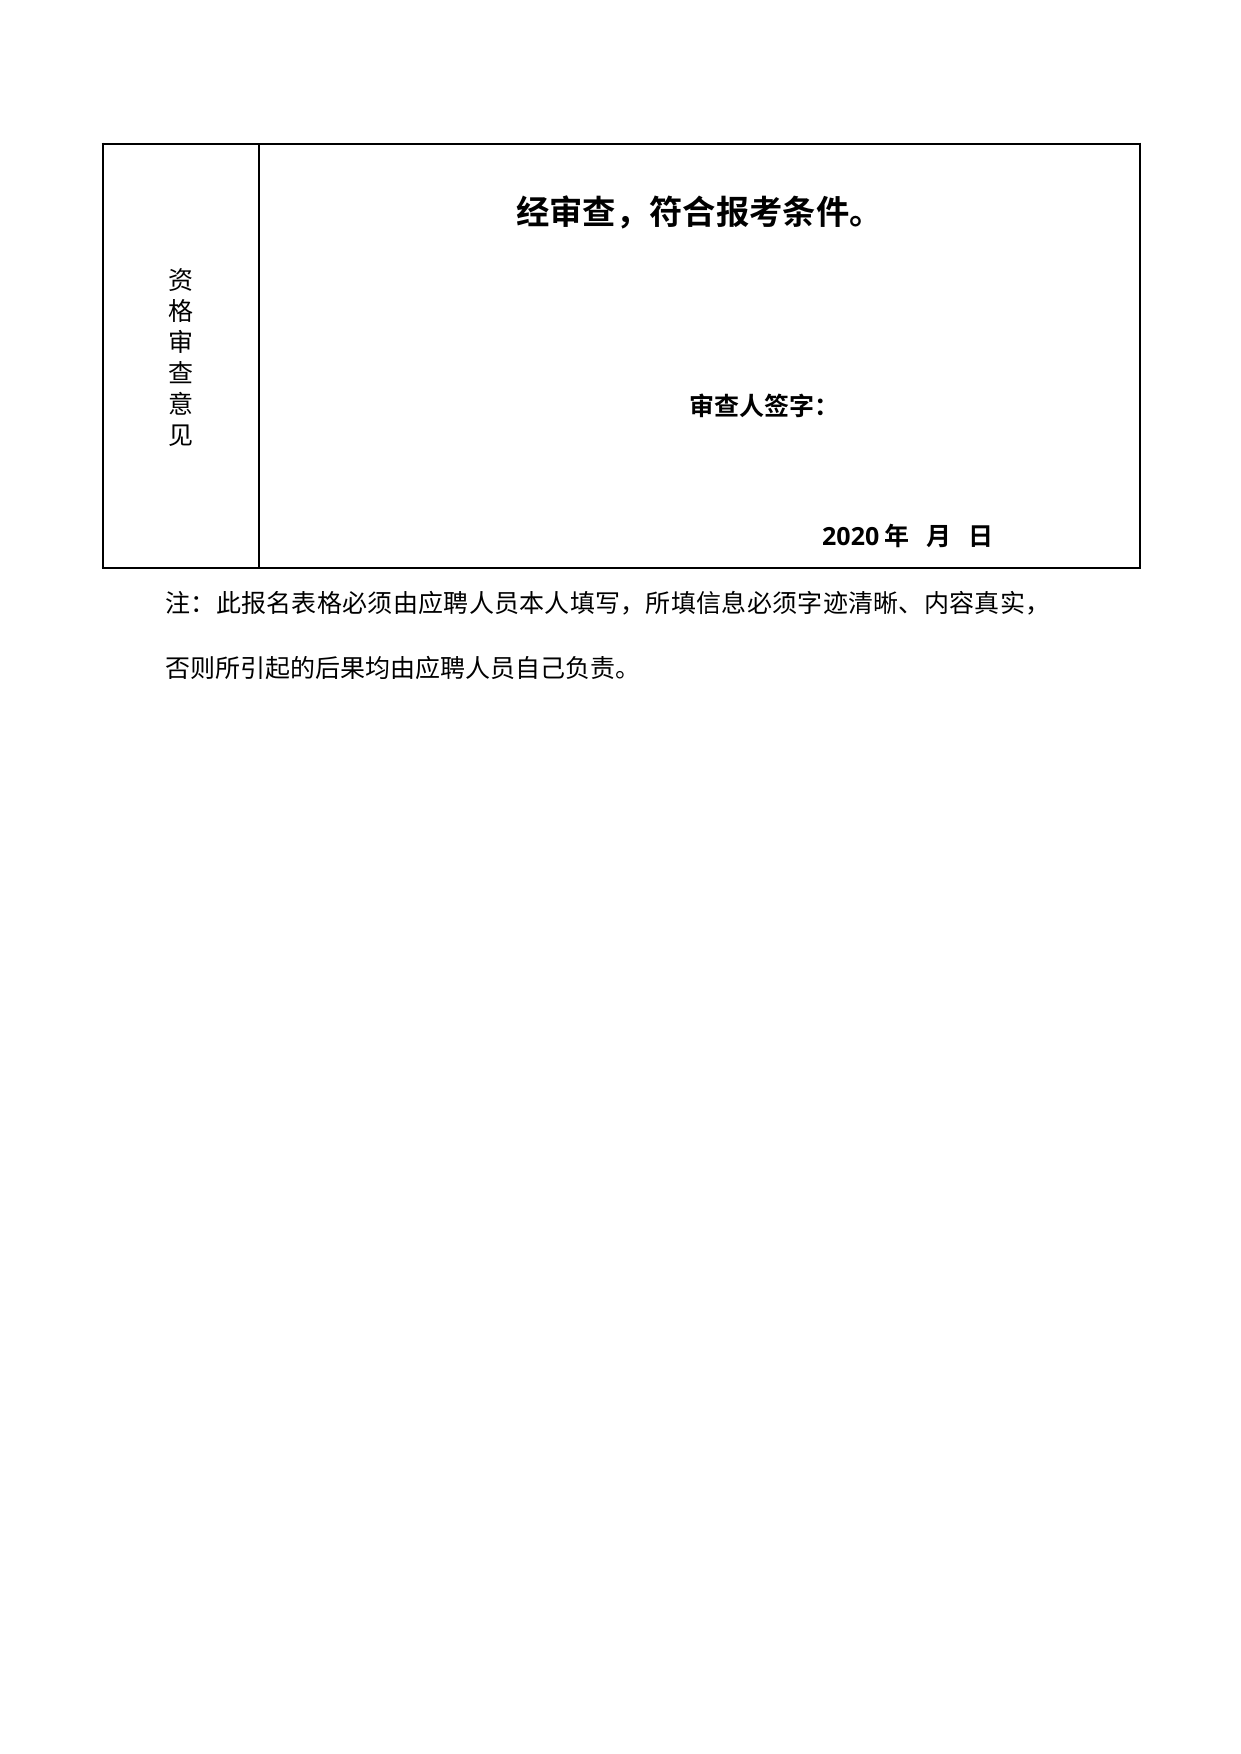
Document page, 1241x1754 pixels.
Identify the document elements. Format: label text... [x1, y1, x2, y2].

table_cell 资 格 审 查 意 见 [104, 145, 258, 567]
text 注：此报名表格必须由应聘人员本人填写，所填信息必须字迹清晰、内容真实，否则所引起的后果均由应聘人员自己负责。 [165, 569, 1053, 699]
table_cell 经审查，符合报考条件。 审查人签字： 2020年 月 日 [260, 145, 1139, 567]
